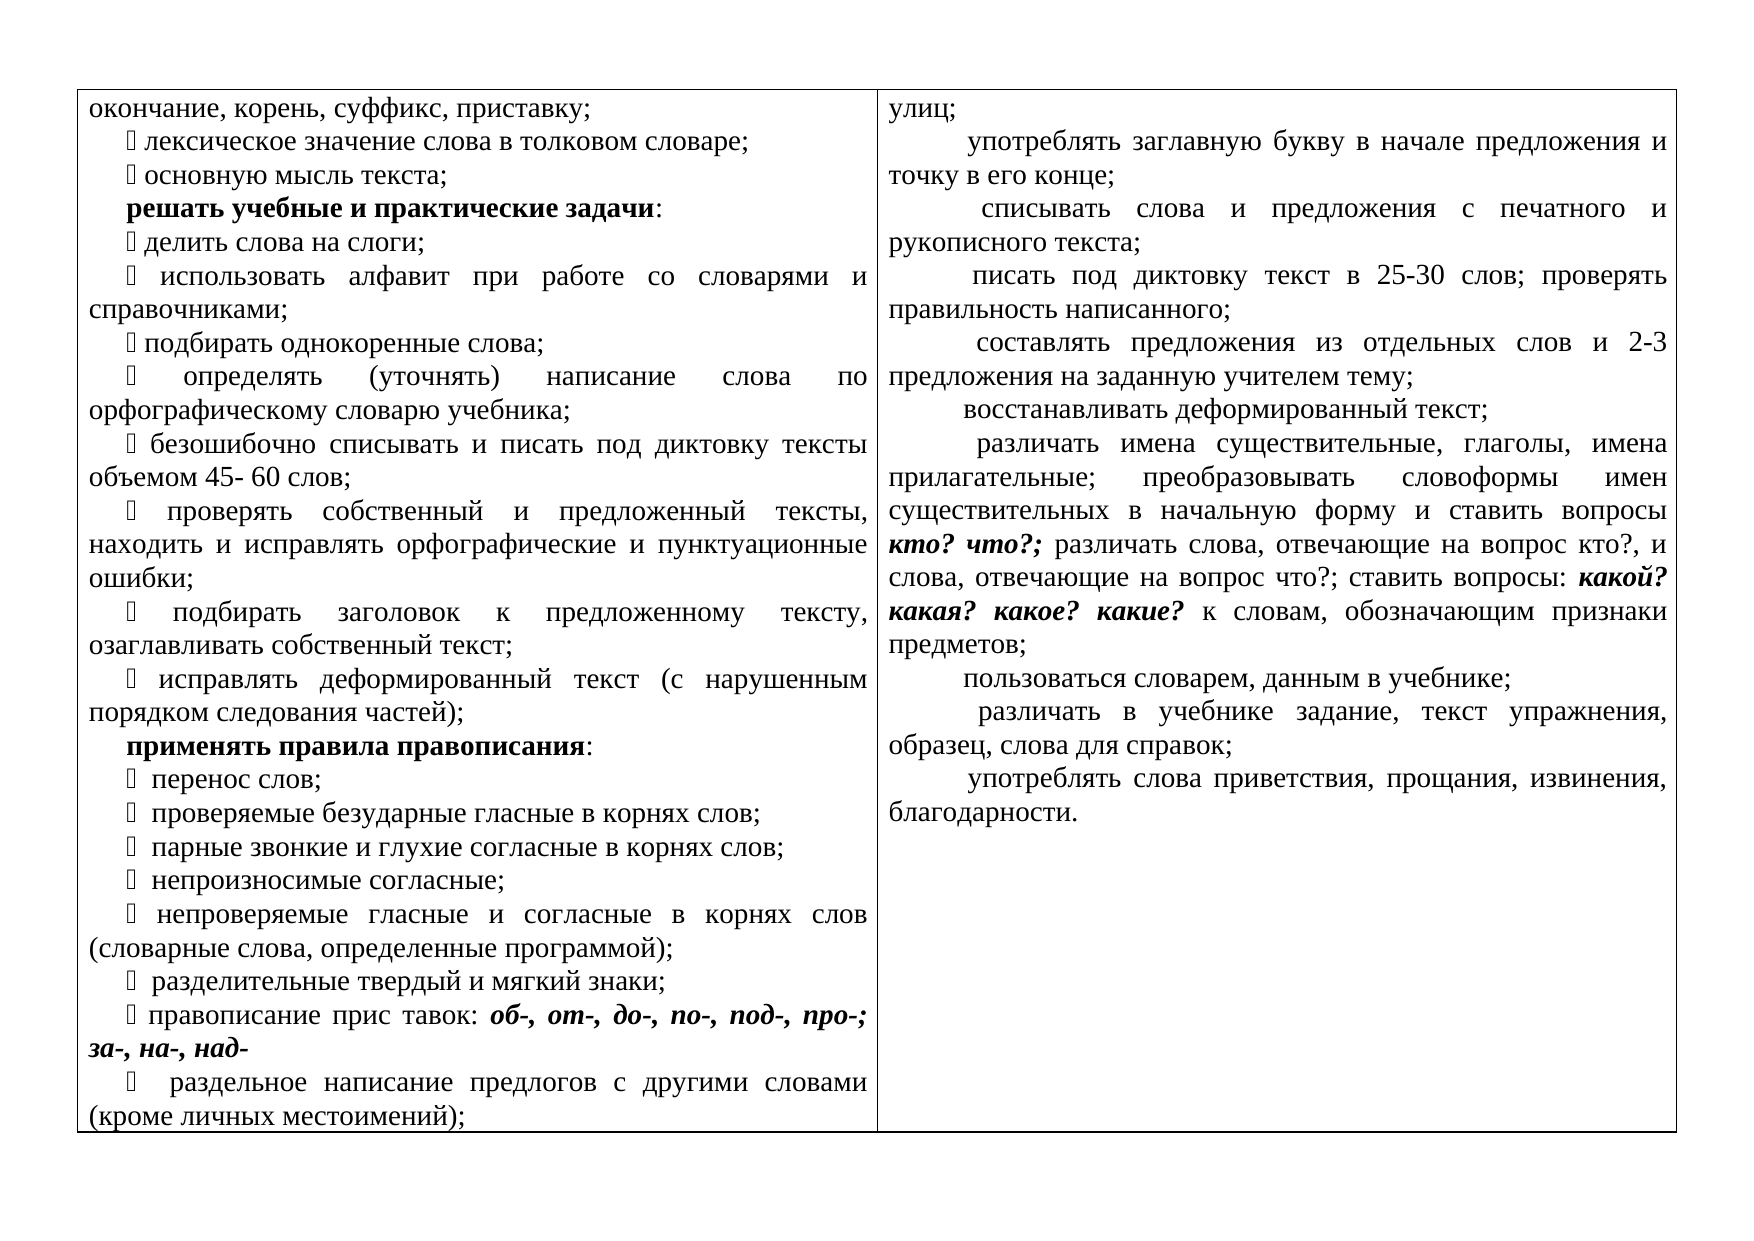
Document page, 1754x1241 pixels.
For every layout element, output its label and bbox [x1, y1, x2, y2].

table_cell [878, 90, 1676, 1131]
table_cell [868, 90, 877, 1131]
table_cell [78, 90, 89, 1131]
